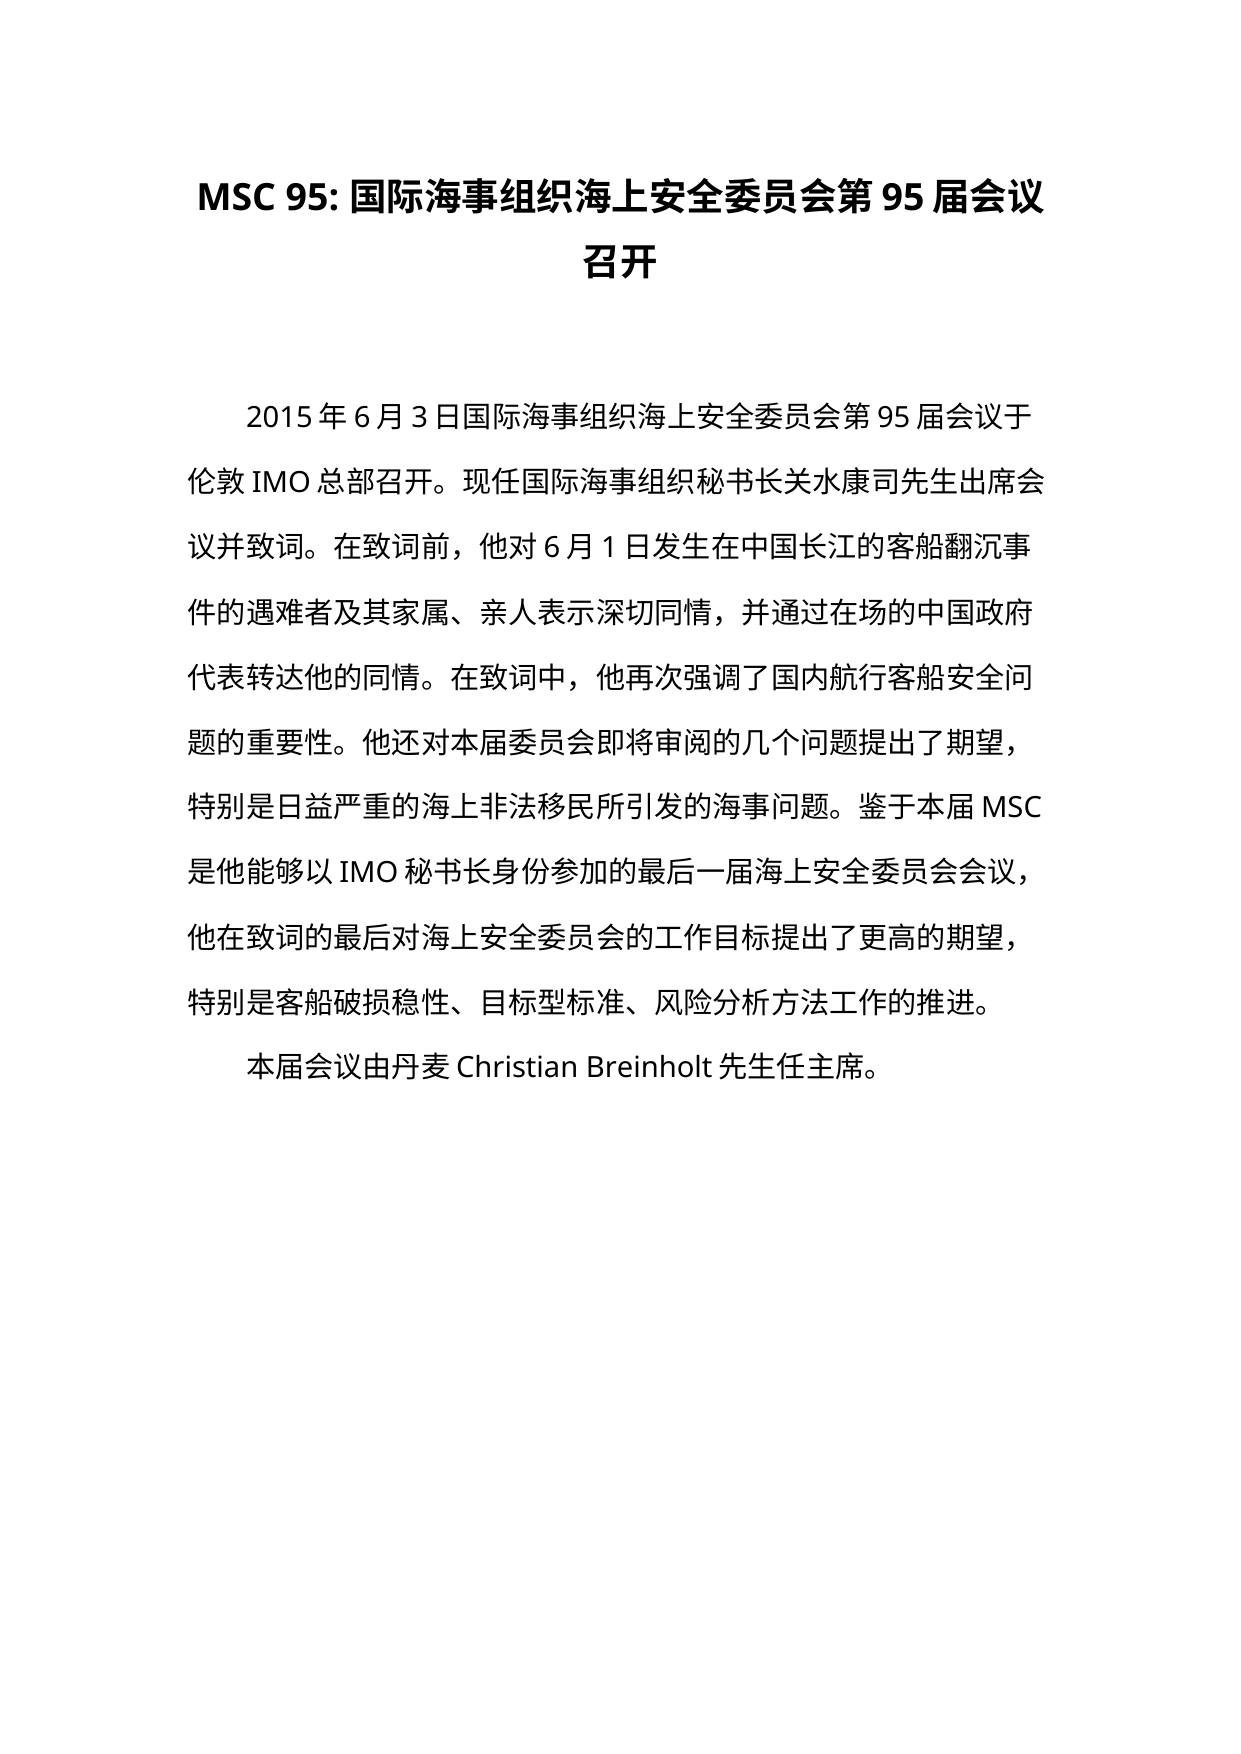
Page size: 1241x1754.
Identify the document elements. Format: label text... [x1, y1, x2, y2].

text 2015年6月3日国际海事组织海上安全委员会第95届会议于伦敦IMO总部召开。现任国际海事组织秘书长关水康司先生出席会议并致词。在致词前，他对6月1日发生在中国长江的客船翻沉事件的遇难者及其家属、亲人表示深切同情，并通过在场的中国政府代表转达他的同情。在致词中，他再次强调了国内航行客船安全问题的重要性。他还对本届委员会即将审阅的几个问题提出了期望，特别是日益严重的海上非法移民所引发的海事问题。鉴于本届MSC是他能够以IMO秘书长身份参加的最后一届海上安全委员会会议，他在致词的最后对海上安全委员会的工作目标提出了更高的期望，特别是客船破损稳性、目标型标准、风险分析方法工作的推进。 [187, 383, 1053, 1033]
text MSC 95: 国际海事组织海上安全委员会第95届会议召开 [187, 162, 1053, 292]
text 本届会议由丹麦Christian Breinholt先生任主席。 [187, 1033, 1053, 1098]
